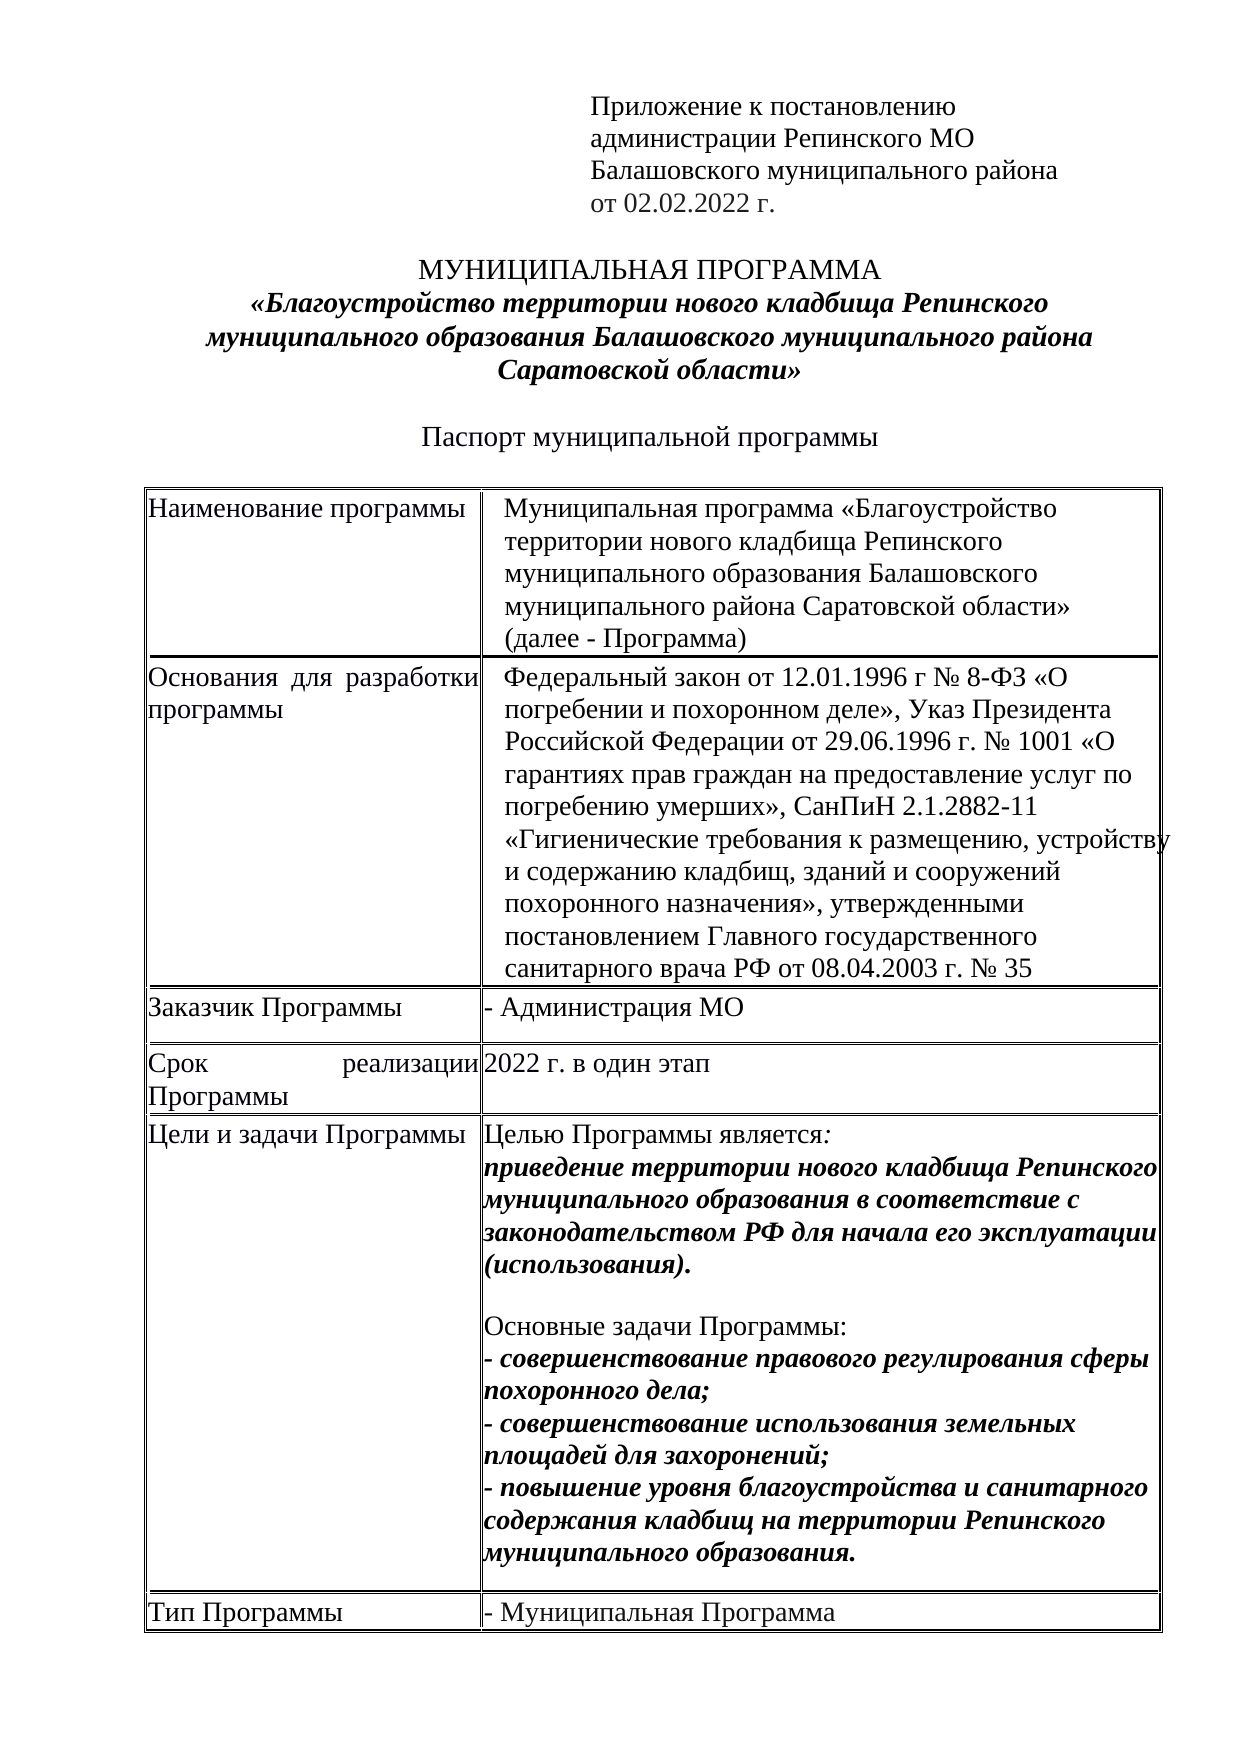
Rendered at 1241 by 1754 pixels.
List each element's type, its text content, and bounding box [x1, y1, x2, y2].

table_cell Целью Программы является: приведение территории нового кладбища Репинского муниципального образования в соответствие с законодательством РФ для начала его эксплуатации (использования). Основные задачи Программы: - совершенствование правового регулирования сферы похоронного дела; - совершенствование использования земельных площадей для захоронений; - повышение уровня благоустройства и санитарного содержания кладбищ на территории Репинского муниципального образования. [481, 1113, 1161, 1590]
table_header Наименование программы [147, 490, 481, 655]
text Паспорт муниципальной программы [148, 419, 1152, 453]
text «Благоустройство территории нового кладбища Репинского муниципального образования Балашовского муниципального района Саратовской области» [148, 285, 1152, 386]
table_cell - Муниципальная Программа [481, 1590, 1160, 1629]
table_cell Цели и задачи Программы [145, 1113, 481, 1590]
table_cell Заказчик Программы [147, 985, 480, 1041]
text Приложение к постановлению [590, 89, 1152, 121]
table_cell 2022 г. в один этап [483, 1041, 1160, 1113]
table_cell - Администрация МО [483, 985, 1160, 1041]
text МУНИЦИПАЛЬНАЯ ПРОГРАММА [148, 252, 1152, 285]
table_cell Тип Программы [147, 1590, 481, 1629]
table_cell Основания для разработки программы [147, 655, 480, 985]
text Балашовского муниципального района [516, 153, 1152, 186]
table_header Муниципальная программа «Благоустройство территории нового кладбища Репинского муниципального образования Балашовского муниципального района Саратовской области» (далее - Программа) [481, 490, 1159, 655]
table_cell Федеральный закон от 12.01.1996 г № 8-ФЗ «О погребении и похоронном деле», Указ Президента Российской Федерации от 29.06.1996 г. № 1001 «О гарантиях прав граждан на предоставление услуг по погребению умерших», СанПиН 2.1.2882-11 «Гигиенические требования к размещению, устройству и содержанию кладбищ, зданий и сооружений похоронного назначения», утвержденными постановлением Главного государственного санитарного врача РФ от 08.04.2003 г. № 35 [483, 655, 1159, 985]
text администрации Репинского МО [516, 121, 1152, 153]
text от 02.02.2022 г. [516, 186, 1152, 218]
